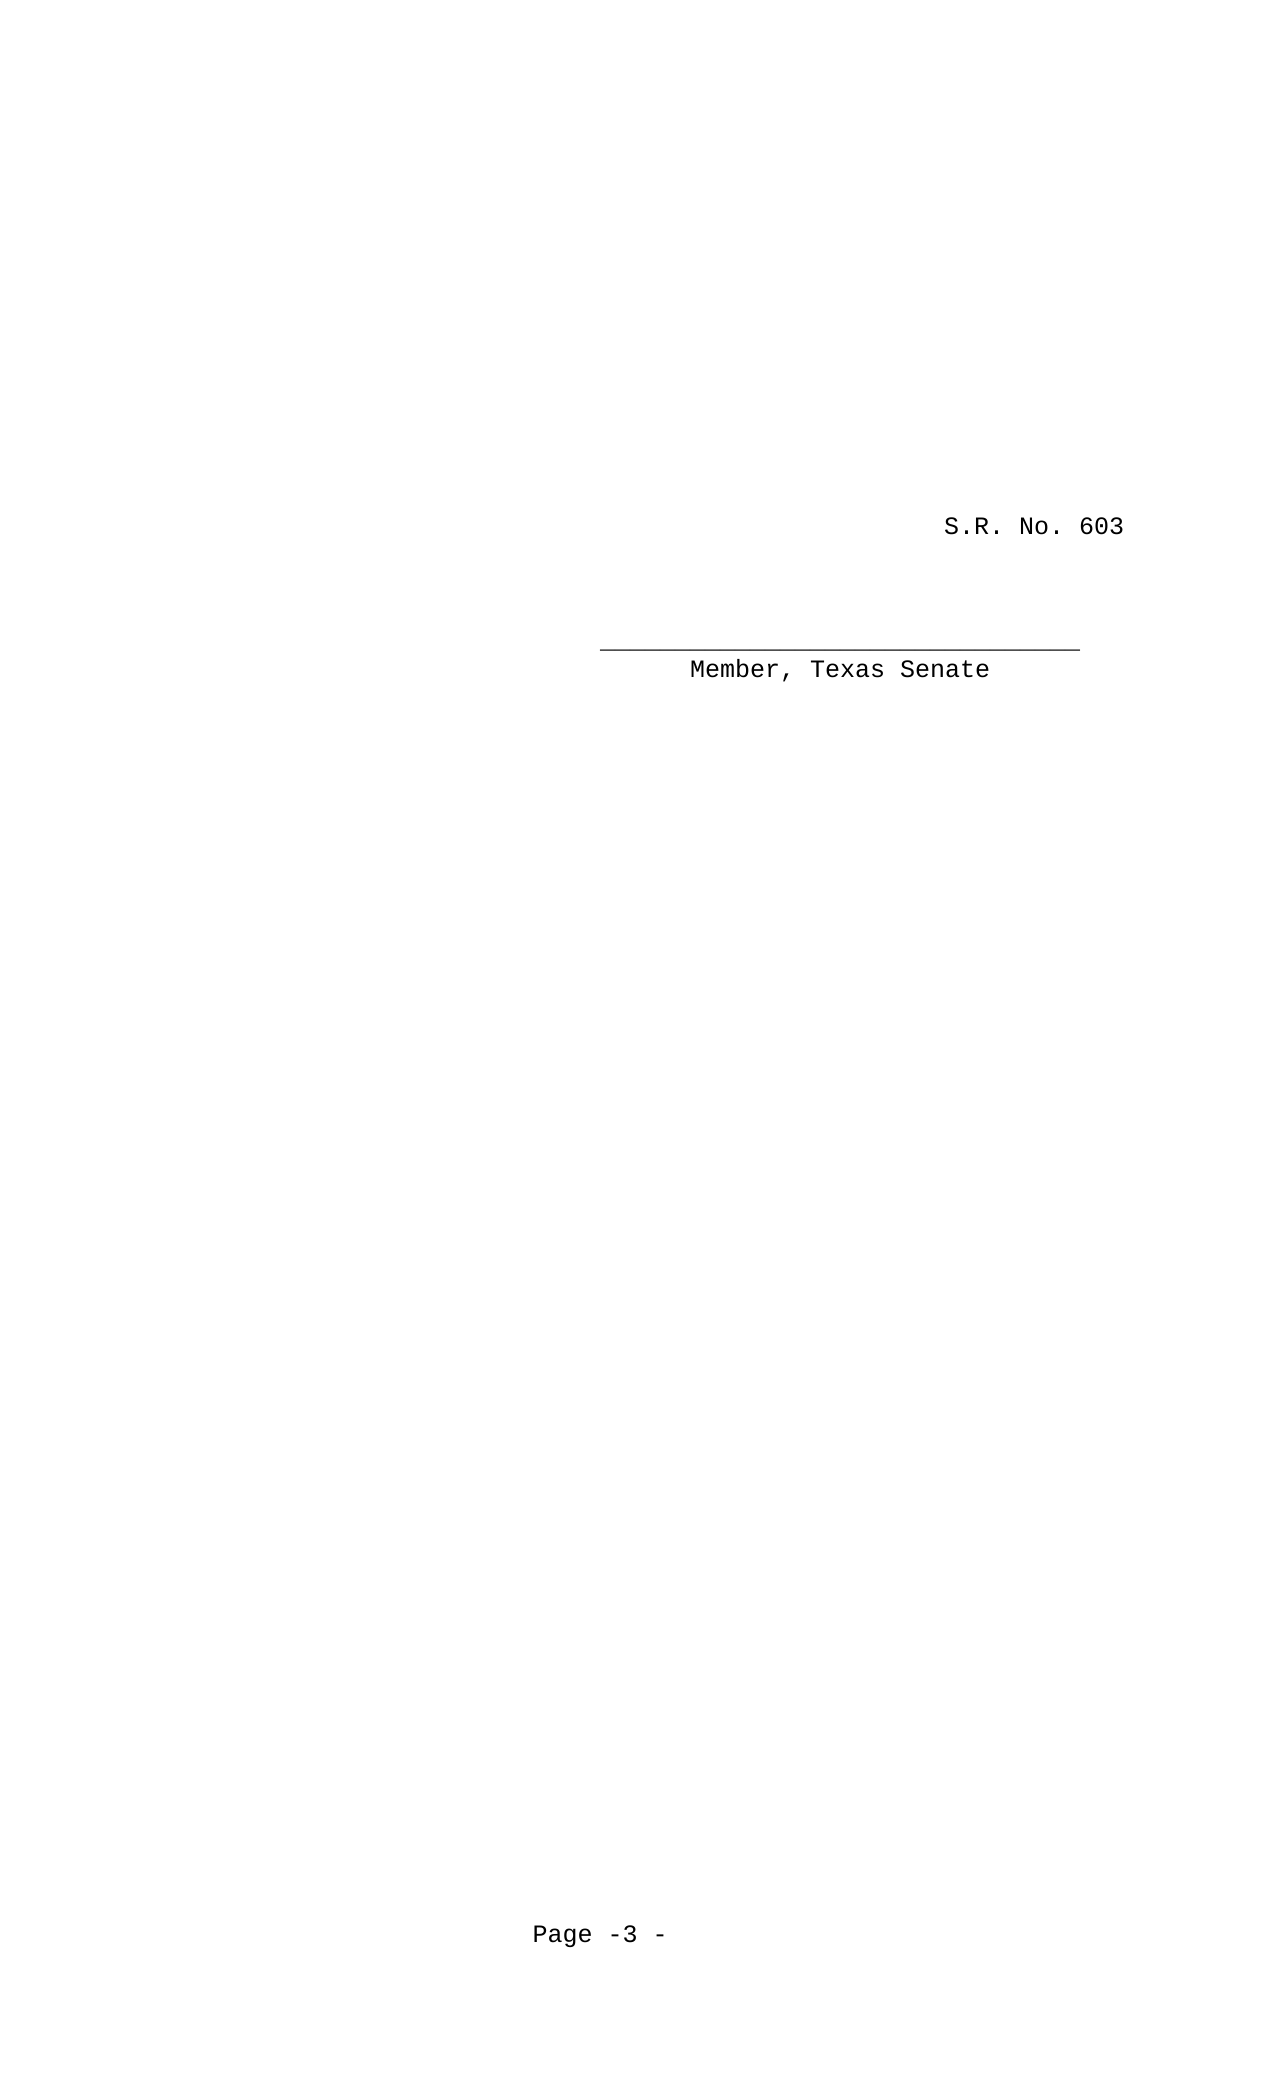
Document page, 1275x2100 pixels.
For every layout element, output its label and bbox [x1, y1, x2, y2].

text [600, 571, 1125, 685]
